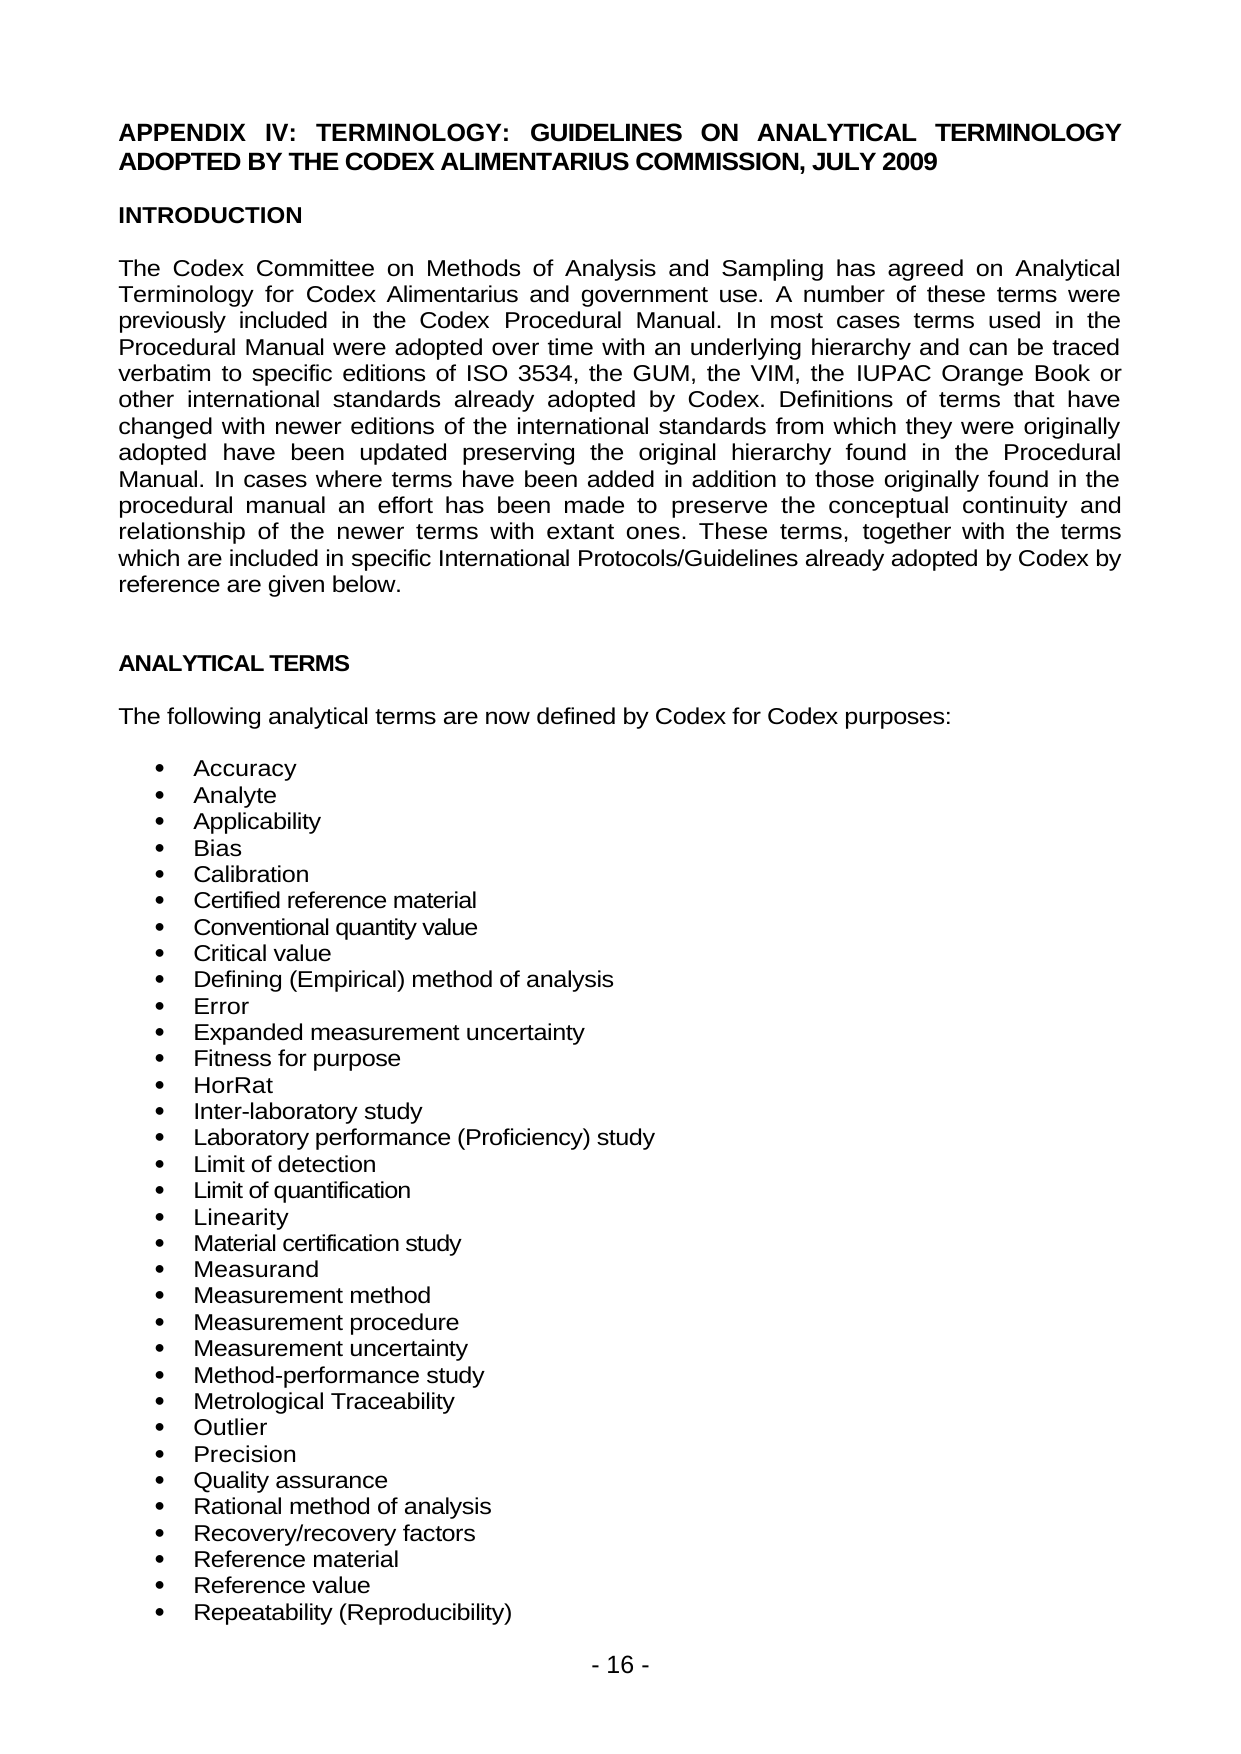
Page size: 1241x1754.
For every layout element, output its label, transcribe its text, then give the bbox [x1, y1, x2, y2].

list Reference material [156, 1546, 1122, 1572]
list Measurement method [156, 1282, 1122, 1309]
list Measurement uncertainty [156, 1335, 1122, 1362]
list Rational method of analysis [156, 1493, 1122, 1520]
list Bias [156, 834, 1122, 861]
list Conventional quantity value [156, 913, 1117, 940]
list Precision [156, 1441, 1122, 1467]
list Applicability [156, 808, 1122, 834]
text The following analytical terms are now defined by Codex for Codex purposes: [118, 703, 1122, 729]
list Measurement procedure [156, 1309, 1122, 1335]
list Fitness for purpose [156, 1045, 1122, 1072]
list Limit of quantification [156, 1177, 1058, 1203]
list Calibration [156, 861, 1122, 887]
list Accuracy [156, 755, 1122, 782]
list Metrological Traceability [156, 1388, 1122, 1414]
list Laboratory performance (Proficiency) study [156, 1124, 1122, 1151]
list Expanded measurement uncertainty [156, 1019, 1122, 1045]
list Error [156, 993, 1122, 1019]
list Reference value [156, 1572, 1122, 1599]
list Certified reference material [156, 887, 1117, 913]
text APPENDIX IV: TERMINOLOGY: GUIDELINES ON ANALYTICAL TERMINOLOGY ADOPTED BY THE CODEX ALIMENTARIUS COMMISSION, JULY 2009 [118, 118, 1122, 176]
list Limit of detection [156, 1151, 1122, 1177]
list Method-performance study [156, 1362, 1122, 1388]
list Analyte [156, 782, 1122, 808]
text INTRODUCTION [118, 202, 1122, 228]
list Measurand [156, 1256, 409, 1282]
list Defining (Empirical) method of analysis [156, 966, 1122, 993]
list Linearity [156, 1203, 1058, 1230]
text ANALYTICAL TERMS [118, 650, 1122, 676]
list Quality assurance [156, 1467, 1122, 1493]
list Inter-laboratory study [156, 1098, 1122, 1124]
list HorRat [156, 1072, 1122, 1098]
list Recovery/recovery factors [156, 1520, 1122, 1546]
text The Codex Committee on Methods of Analysis and Sampling has agreed on Analytical Terminology for Codex Alimentarius and government use. A number of these terms were previously included in the Codex Procedural Manual. In most cases terms used in the Procedural Manual were adopted over time with an underlying hierarchy and can be traced verbatim to specific editions of ISO 3534, the GUM, the VIM, the IUPAC Orange Book or other international standards already adopted by Codex. Definitions of terms that have changed with newer editions of the international standards from which they were originally adopted have been updated preserving the original hierarchy found in the Procedural Manual. In cases where terms have been added in addition to those originally found in the procedural manual an effort has been made to preserve the conceptual continuity and relationship of the newer terms with extant ones. These terms, together with the terms which are included in specific International Protocols/Guidelines already adopted by Codex by reference are given below. [118, 255, 1122, 597]
list Material certification study [156, 1230, 999, 1256]
list Outlier [156, 1414, 1122, 1441]
list Repeatability (Reproducibility) [156, 1599, 1122, 1625]
list Critical value [156, 940, 1117, 966]
